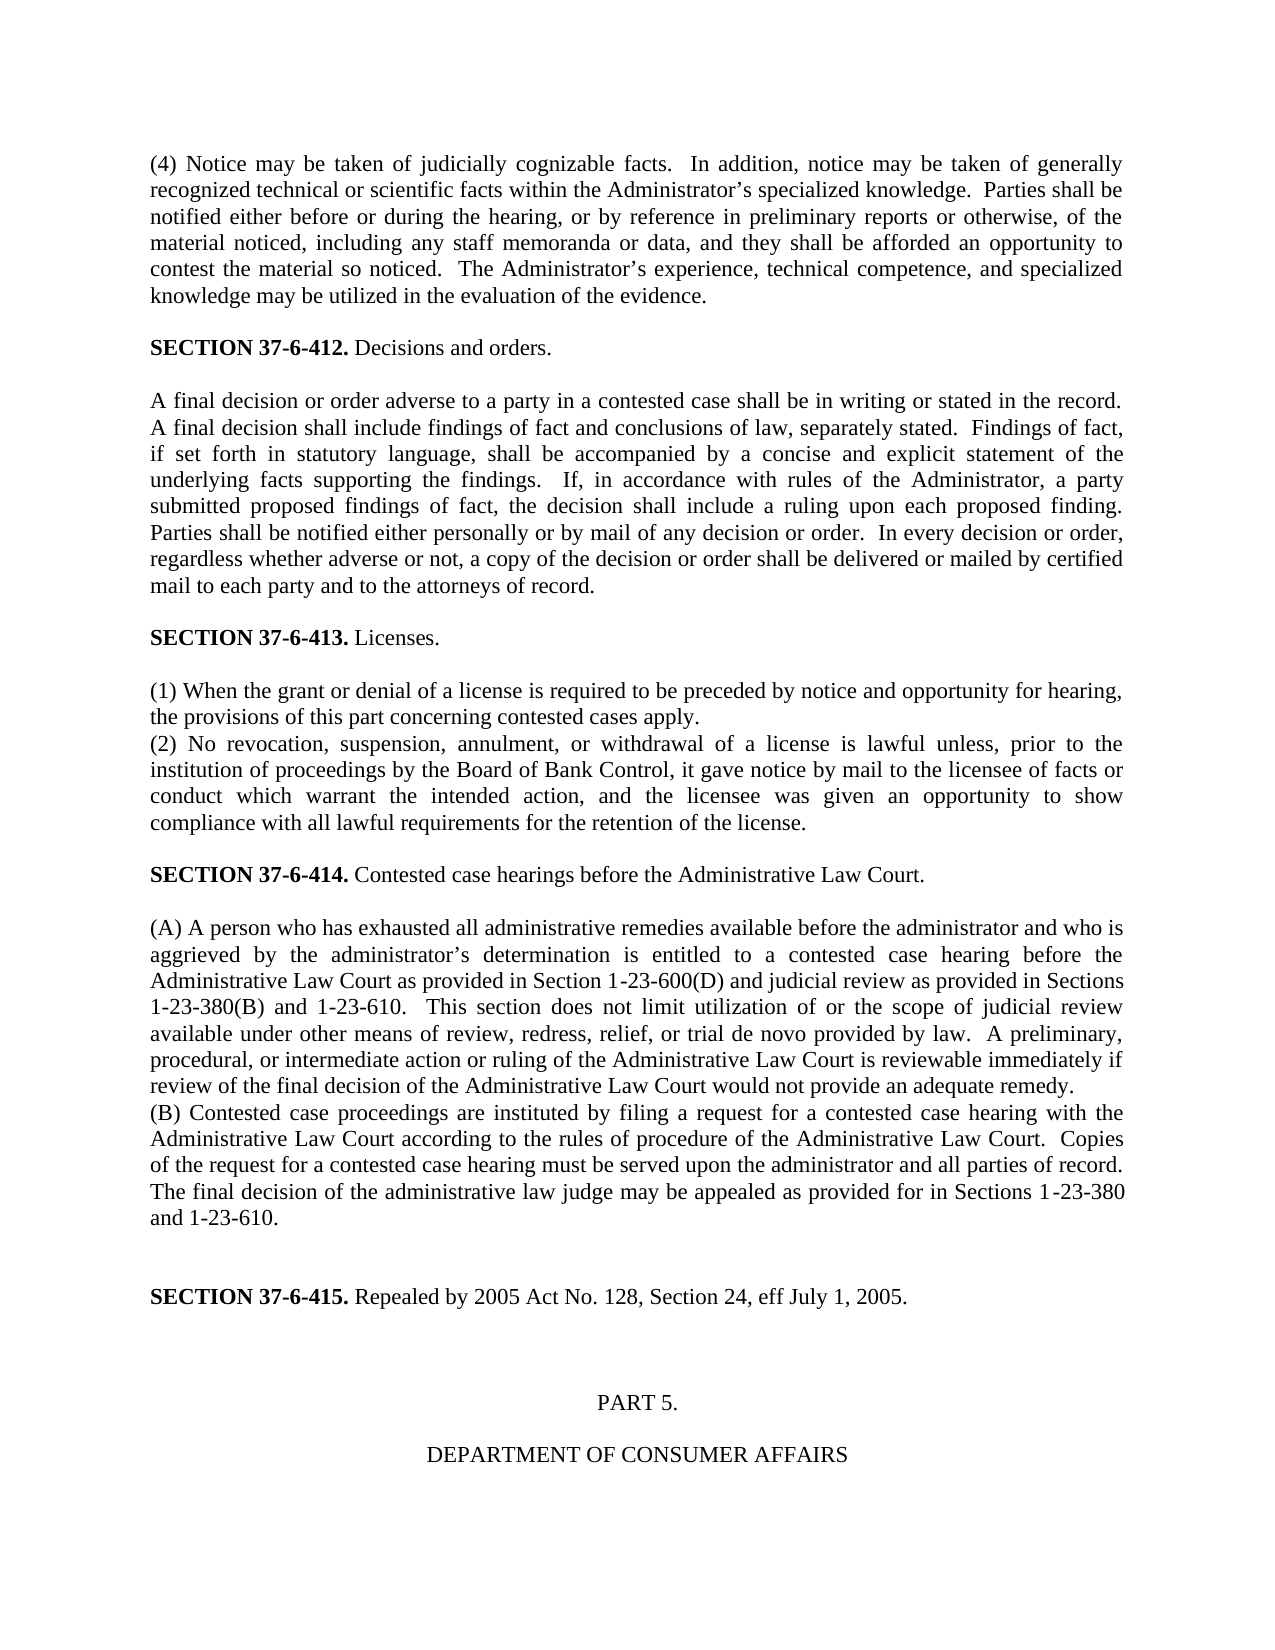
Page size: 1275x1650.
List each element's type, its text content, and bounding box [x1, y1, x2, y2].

text DEPARTMENT OF CONSUMER AFFAIRS [150, 1441, 1125, 1468]
text A final decision or order adverse to a party in a contested case shall be in writing or stated in the record. A final decision shall include findings of fact and conclusions of law, separately stated. Findings of fact, if set forth in statutory language, shall be accompanied by a concise and explicit statement of the underlying facts supporting the findings. If, in accordance with rules of the Administrator, a party submitted proposed findings of fact, the decision shall include a ruling upon each proposed finding. Parties shall be notified either personally or by mail of any decision or order. In every decision or order, regardless whether adverse or not, a copy of the decision or order shall be delivered or mailed by certified mail to each party and to the attorneys of record. [150, 387, 1125, 598]
text SECTION 37-6-415. Repealed by 2005 Act No. 128, Section 24, eff July 1, 2005. [150, 1283, 1125, 1309]
text (A) A person who has exhausted all administrative remedies available before the administrator and who is aggrieved by the administrator’s determination is entitled to a contested case hearing before the Administrative Law Court as provided in Section 1-23-600(D) and judicial review as provided in Sections 1-23-380(B) and 1-23-610. This section does not limit utilization of or the scope of judicial review available under other means of review, redress, relief, or trial de novo provided by law. A preliminary, procedural, or intermediate action or ruling of the Administrative Law Court is reviewable immediately if review of the final decision of the Administrative Law Court would not provide an adequate remedy. [150, 914, 1125, 1099]
text PART 5. [150, 1389, 1125, 1415]
text (B) Contested case proceedings are instituted by filing a request for a contested case hearing with the Administrative Law Court according to the rules of procedure of the Administrative Law Court. Copies of the request for a contested case hearing must be served upon the administrator and all parties of record. The final decision of the administrative law judge may be appealed as provided for in Sections 1-23-380 and 1-23-610. [150, 1099, 1125, 1231]
text (2) No revocation, suspension, annulment, or withdrawal of a license is lawful unless, prior to the institution of proceedings by the Board of Bank Control, it gave notice by mail to the licensee of facts or conduct which warrant the intended action, and the licensee was given an opportunity to show compliance with all lawful requirements for the retention of the license. [150, 730, 1125, 835]
text SECTION 37-6-414. Contested case hearings before the Administrative Law Court. [150, 862, 1125, 888]
text (4) Notice may be taken of judicially cognizable facts. In addition, notice may be taken of generally recognized technical or scientific facts within the Administrator’s specialized knowledge. Parties shall be notified either before or during the hearing, or by reference in preliminary reports or otherwise, of the material noticed, including any staff memoranda or data, and they shall be afforded an opportunity to contest the material so noticed. The Administrator’s experience, technical competence, and specialized knowledge may be utilized in the evaluation of the evidence. [150, 150, 1125, 308]
text SECTION 37-6-412. Decisions and orders. [150, 334, 1125, 361]
text (1) When the grant or denial of a license is required to be preceded by notice and opportunity for hearing, the provisions of this part concerning contested cases apply. [150, 677, 1125, 730]
text SECTION 37-6-413. Licenses. [150, 624, 1125, 651]
